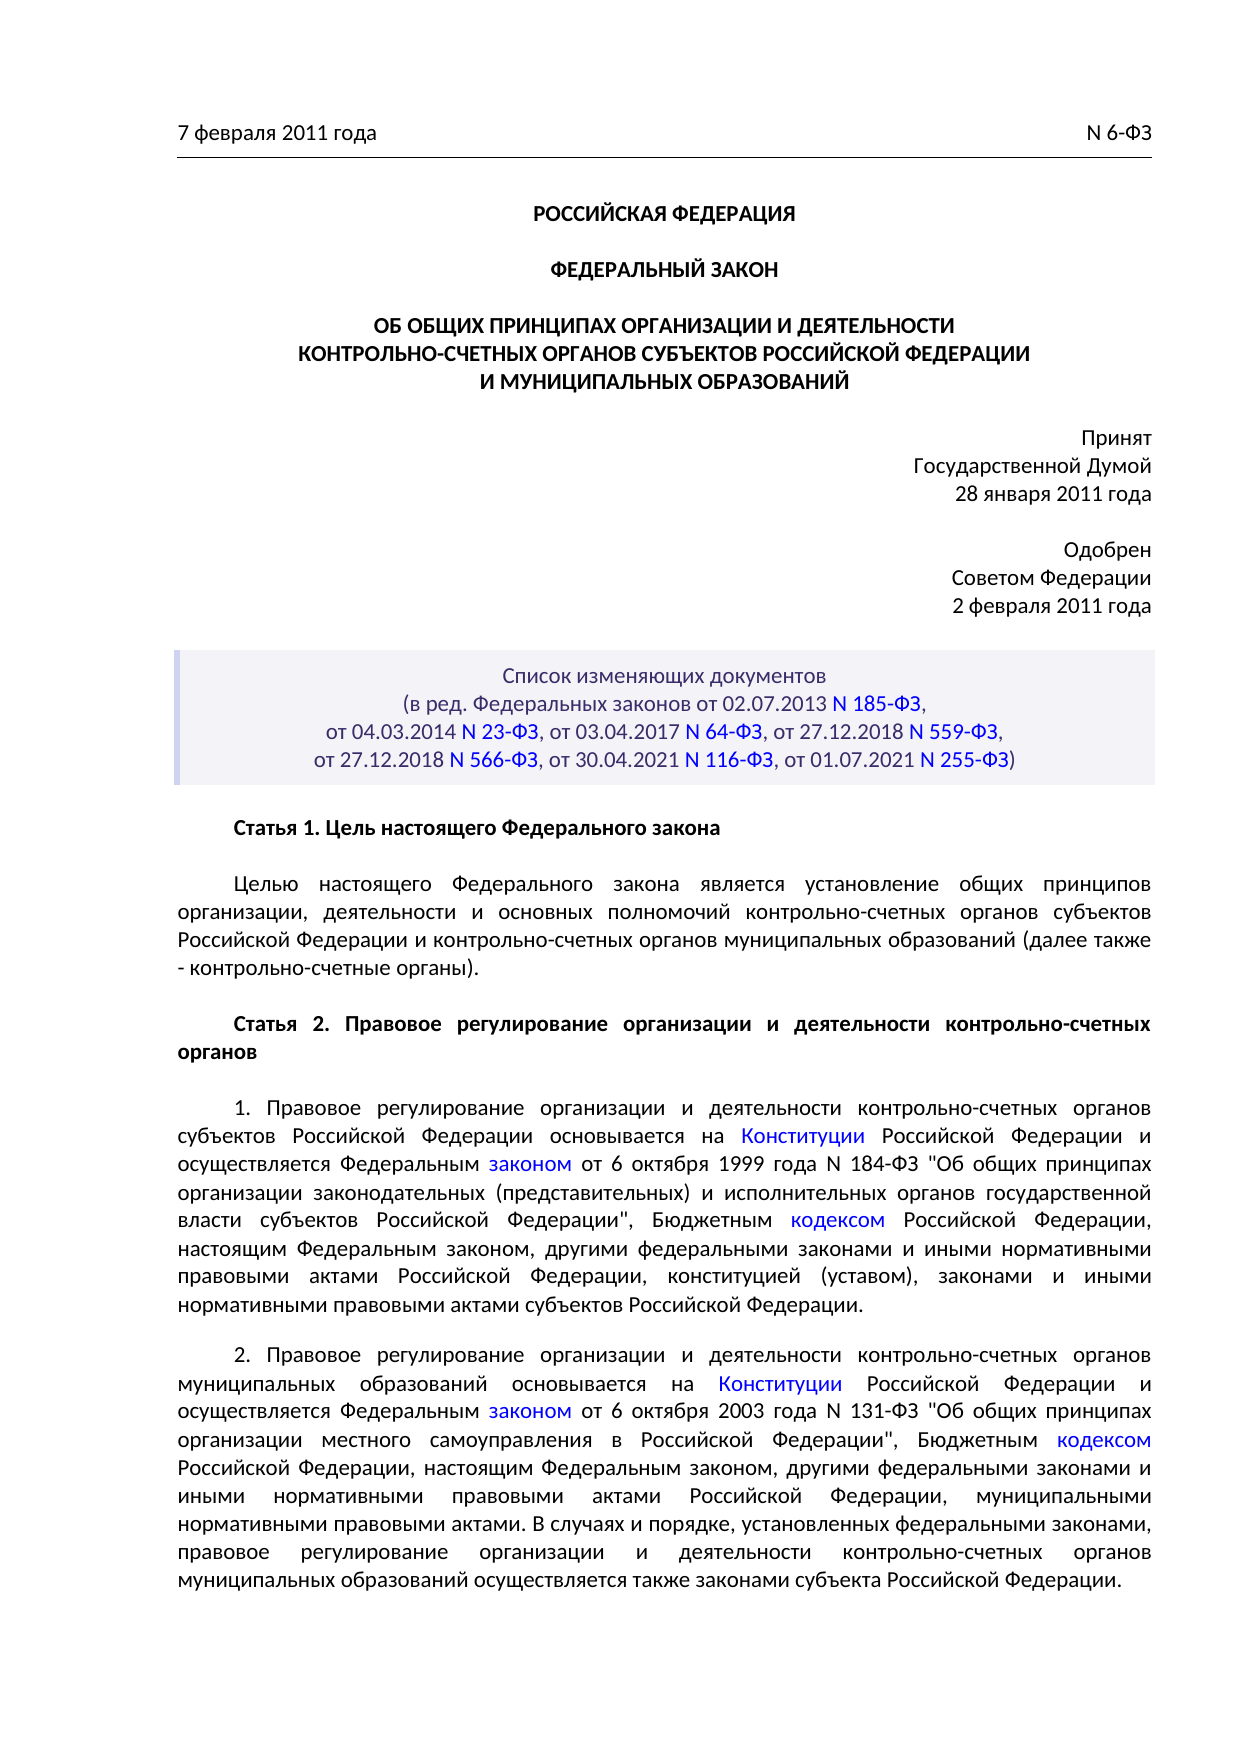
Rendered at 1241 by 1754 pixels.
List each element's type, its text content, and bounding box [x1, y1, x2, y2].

text 2. Правовое регулирование организации и деятельности контрольно-счетных органов муниципальных образований основывается на Конституции Российской Федерации и осуществляется Федеральным законом от 6 октября 2003 года N 131-ФЗ "Об общих принципах организации местного самоуправления в Российской Федерации", Бюджетным кодексом Российской Федерации, настоящим Федеральным законом, другими федеральными законами и иными нормативными правовыми актами Российской Федерации, муниципальными нормативными правовыми актами. В случаях и порядке, установленных федеральными законами, правовое регулирование организации и деятельности контрольно-счетных органов муниципальных образований осуществляется также законами субъекта Российской Федерации. [177, 1341, 1152, 1593]
text Одобрен [177, 535, 1152, 563]
title Статья 2. Правовое регулирование организации и деятельности контрольно-счетных органов [177, 1009, 1152, 1066]
title ОБ ОБЩИХ ПРИНЦИПАХ ОРГАНИЗАЦИИ И ДЕЯТЕЛЬНОСТИ [177, 311, 1152, 339]
text Советом Федерации [177, 563, 1152, 591]
table_header Список изменяющих документов (в ред. Федеральных законов от 02.07.2013 N 185-ФЗ, от 04.03.2014 N 23-ФЗ, от 03.04.2017 N 64-ФЗ, от 27.12.2018 N 559-ФЗ, от 27.12.2018 N 566-ФЗ, от 30.04.2021 N 116-ФЗ, от 01.07.2021 N 255-ФЗ) [180, 650, 1149, 785]
table_header N 6-ФЗ [664, 118, 1152, 146]
text 28 января 2011 года [177, 479, 1152, 507]
text Целью настоящего Федерального закона является установление общих принципов организации, деятельности и основных полномочий контрольно-счетных органов субъектов Российской Федерации и контрольно-счетных органов муниципальных образований (далее также - контрольно-счетные органы). [177, 869, 1152, 981]
title КОНТРОЛЬНО-СЧЕТНЫХ ОРГАНОВ СУБЪЕКТОВ РОССИЙСКОЙ ФЕДЕРАЦИИ [177, 339, 1152, 367]
text Государственной Думой [177, 451, 1152, 479]
table_header 7 февраля 2011 года [177, 118, 664, 146]
title Статья 1. Цель настоящего Федерального закона [177, 813, 1152, 841]
text Принят [177, 423, 1152, 451]
text 1. Правовое регулирование организации и деятельности контрольно-счетных органов субъектов Российской Федерации основывается на Конституции Российской Федерации и осуществляется Федеральным законом от 6 октября 1999 года N 184-ФЗ "Об общих принципах организации законодательных (представительных) и исполнительных органов государственной власти субъектов Российской Федерации", Бюджетным кодексом Российской Федерации, настоящим Федеральным законом, другими федеральными законами и иными нормативными правовыми актами Российской Федерации, конституцией (уставом), законами и иными нормативными правовыми актами субъектов Российской Федерации. [177, 1093, 1152, 1318]
title ФЕДЕРАЛЬНЫЙ ЗАКОН [177, 255, 1152, 283]
title И МУНИЦИПАЛЬНЫХ ОБРАЗОВАНИЙ [177, 367, 1152, 395]
text 2 февраля 2011 года [177, 591, 1152, 619]
title РОССИЙСКАЯ ФЕДЕРАЦИЯ [177, 199, 1152, 227]
